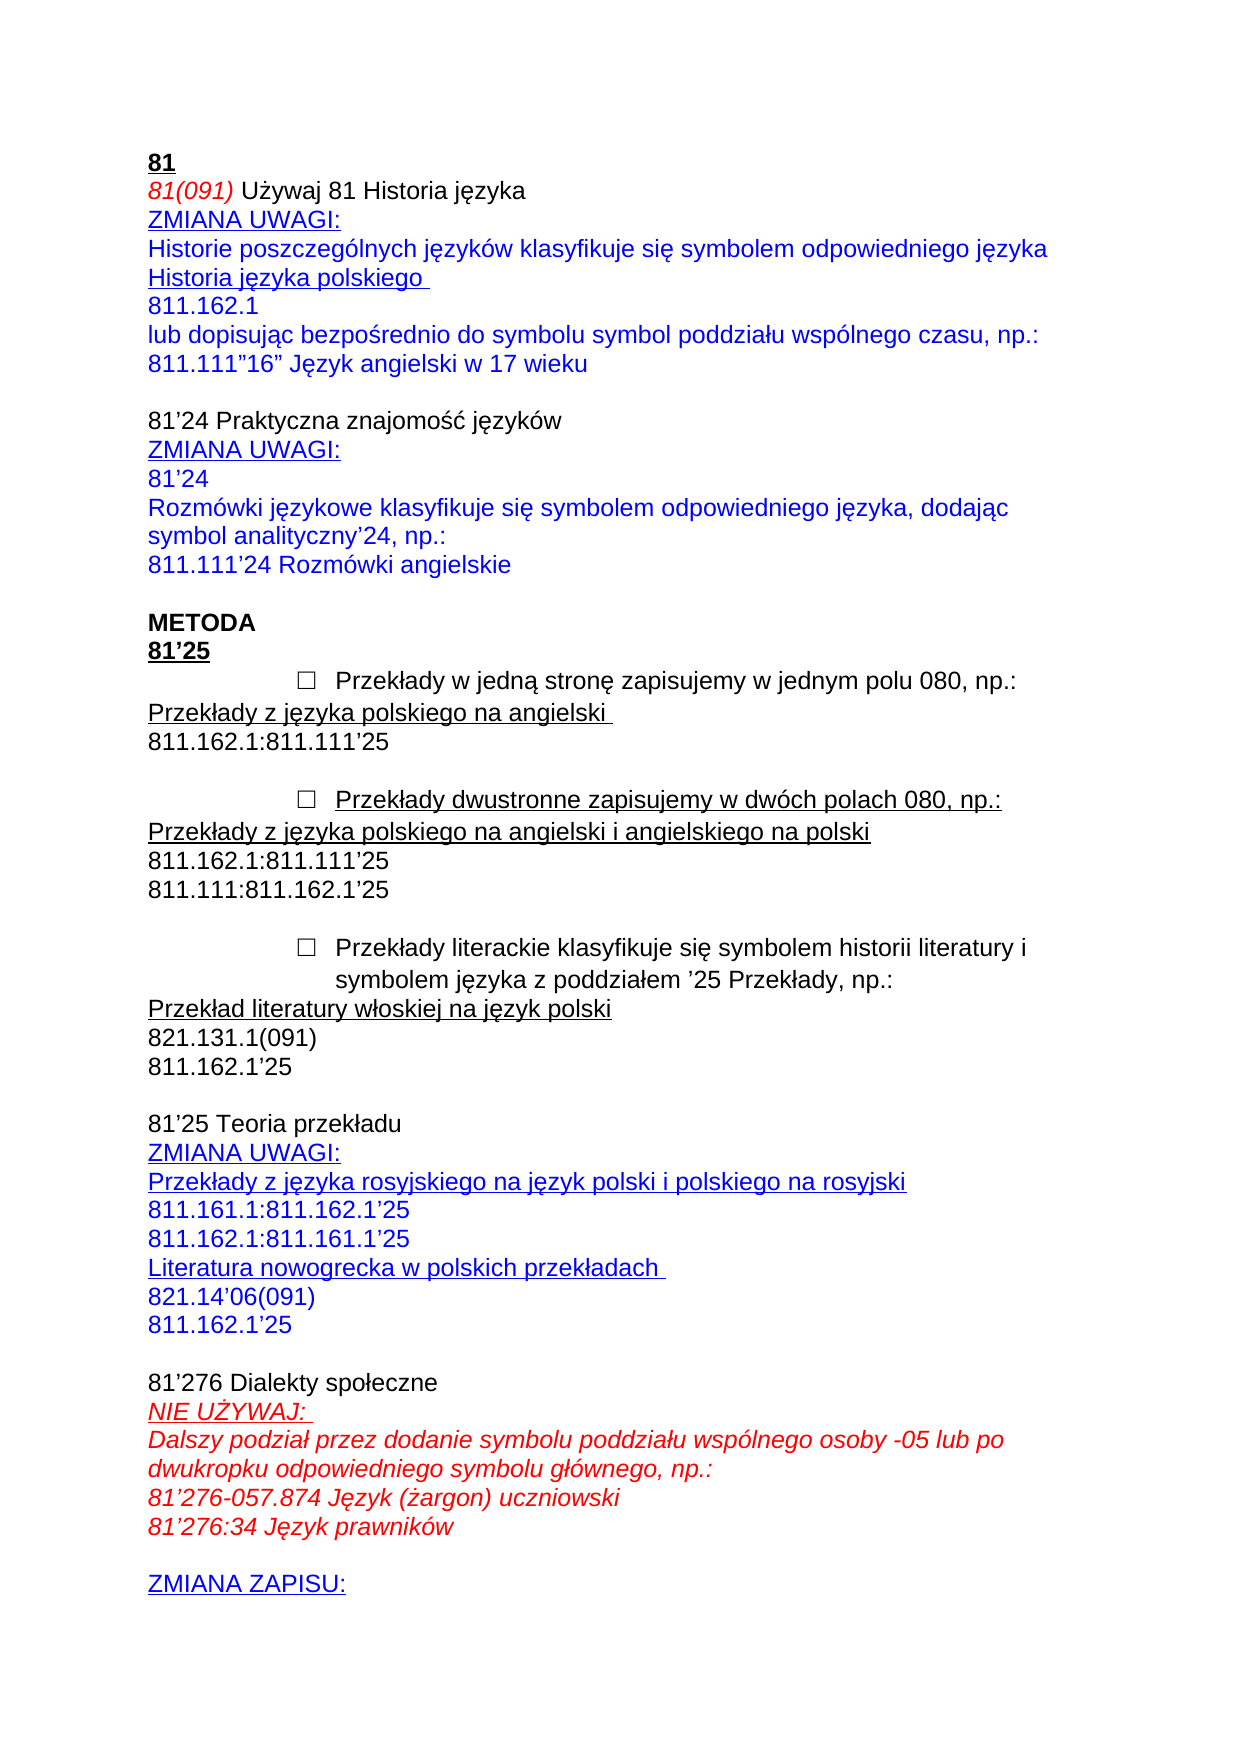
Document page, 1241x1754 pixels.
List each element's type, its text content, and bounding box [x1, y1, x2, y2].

text METODA [148, 608, 1093, 636]
text 81’24 Praktyczna znajomość języków [148, 406, 1093, 435]
text 81’276-057.874 Język (żargon) uczniowski [148, 1483, 1093, 1512]
text lub dopisując bezpośrednio do symbolu symbol poddziału wspólnego czasu, np.: [148, 320, 1093, 349]
text 81 [148, 148, 1093, 176]
list Przekłady dwustronne zapisujemy w dwóch polach 080, np.: [298, 784, 1093, 817]
text Historie poszczególnych języków klasyfikuje się symbolem odpowiedniego języka [148, 234, 1093, 263]
text Przekłady z języka polskiego na angielski i angielskiego na polski [148, 817, 1093, 846]
text Przekłady z języka rosyjskiego na język polski i polskiego na rosyjski [148, 1167, 1093, 1195]
text ZMIANA UWAGI: [148, 435, 1093, 464]
text 811.161.1:811.162.1’25 [148, 1195, 1093, 1224]
text 811.162.1:811.111’25 [148, 727, 1093, 756]
text ZMIANA UWAGI: [148, 1138, 1093, 1167]
text ZMIANA UWAGI: [148, 205, 1093, 234]
text Dalszy podział przez dodanie symbolu poddziału wspólnego osoby -05 lub po dwukropku odpowiedniego symbolu głównego, np.: [148, 1425, 1093, 1483]
text 811.162.1 [148, 291, 1093, 320]
text 811.111:811.162.1’25 [148, 875, 1093, 904]
text 811.162.1:811.111’25 [148, 846, 1093, 875]
text 811.111’24 Rozmówki angielskie [148, 550, 1093, 579]
text 81’276:34 Język prawników [148, 1512, 1093, 1540]
text 821.131.1(091) [148, 1023, 1093, 1052]
text ZMIANA ZAPISU: [148, 1569, 1093, 1598]
text 81’25 [148, 636, 1093, 665]
list Przekłady w jedną stronę zapisujemy w jednym polu 080, np.: [298, 665, 1093, 698]
text 81’276 Dialekty społeczne [148, 1368, 1093, 1397]
text Historia języka polskiego [148, 263, 1093, 291]
text Literatura nowogrecka w polskich przekładach [148, 1253, 1093, 1282]
text 811.162.1:811.161.1’25 [148, 1224, 1093, 1253]
text 81’25 Teoria przekładu [148, 1109, 1093, 1138]
text Przekład literatury włoskiej na język polski [148, 994, 1093, 1023]
text 81’24 [148, 464, 1093, 493]
text 811.162.1’25 [148, 1052, 1093, 1080]
text Przekłady z języka polskiego na angielski [148, 698, 1093, 727]
text 811.111”16” Język angielski w 17 wieku [148, 349, 1093, 378]
text NIE UŻYWAJ: [148, 1397, 1093, 1425]
text 811.162.1’25 [148, 1310, 1093, 1339]
list Przekłady literackie klasyfikuje się symbolem historii literatury i symbolem języka z poddziałem ’25 Przekłady, np.: [298, 932, 1093, 994]
text 821.14’06(091) [148, 1282, 1093, 1310]
text Rozmówki językowe klasyfikuje się symbolem odpowiedniego języka, dodając symbol analityczny’24, np.: [148, 493, 1093, 550]
text 81(091) Używaj 81 Historia języka [148, 176, 1093, 205]
